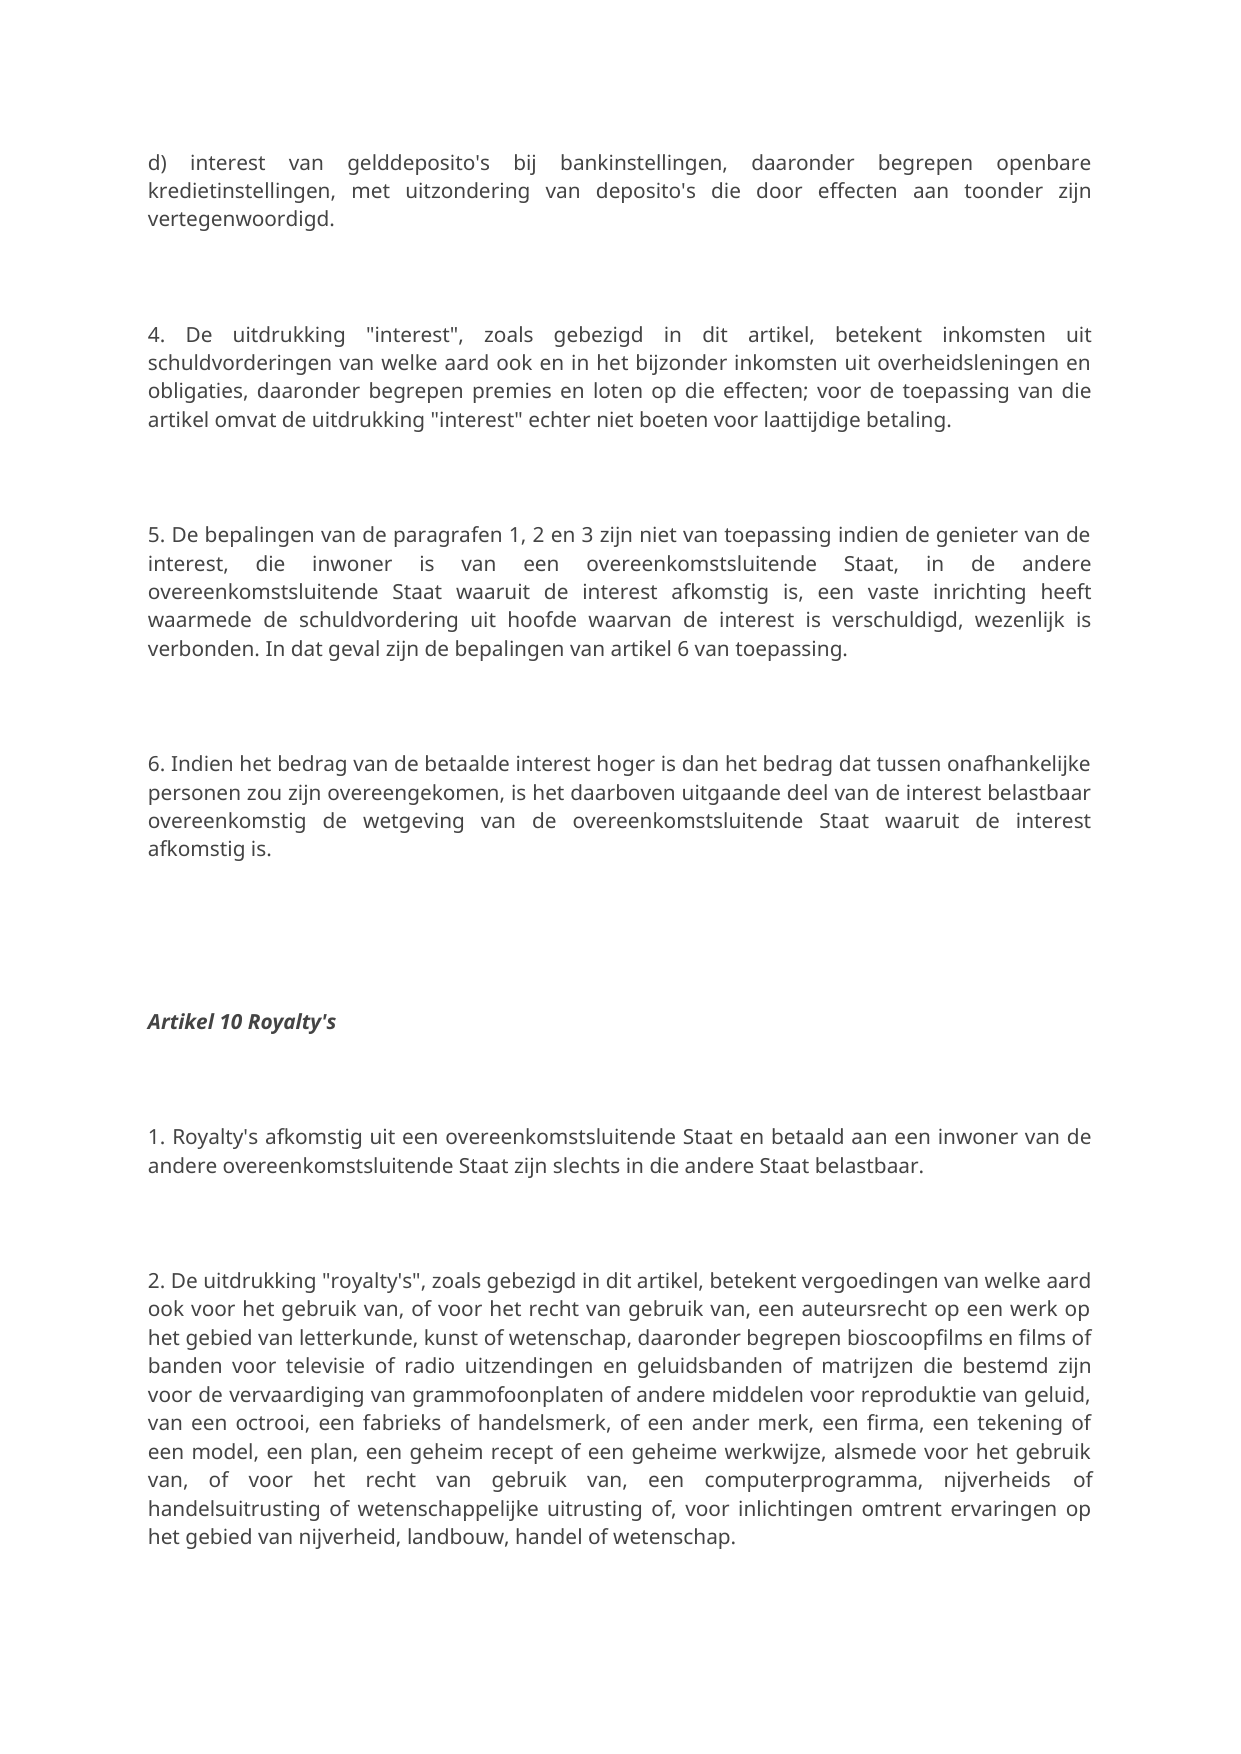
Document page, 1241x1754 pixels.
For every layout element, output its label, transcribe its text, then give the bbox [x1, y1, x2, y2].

text 2. De uitdrukking "royalty's", zoals gebezigd in dit artikel, betekent vergoedingen van welke aard ook voor het gebruik van, of voor het recht van gebruik van, een auteursrecht op een werk op het gebied van letterkunde, kunst of wetenschap, daaronder begrepen bioscoopfilms en films of banden voor televisie of radio uitzendingen en geluidsbanden of matrijzen die bestemd zijn voor de vervaardiging van grammofoonplaten of andere middelen voor reproduktie van geluid, van een octrooi, een fabrieks of handelsmerk, of een ander merk, een firma, een tekening of een model, een plan, een geheim recept of een geheime werkwijze, alsmede voor het gebruik van, of voor het recht van gebruik van, een computerprogramma, nijverheids of handelsuitrusting of wetenschappelijke uitrusting of, voor inlichtingen omtrent ervaringen op het gebied van nijverheid, landbouw, handel of wetenschap. [148, 1266, 1093, 1551]
text Artikel 10 Royalty's [148, 1007, 1093, 1036]
text 6. Indien het bedrag van de betaalde interest hoger is dan het bedrag dat tussen onafhankelijke personen zou zijn overeengekomen, is het daarboven uitgaande deel van de interest belastbaar overeenkomstig de wetgeving van de overeenkomstsluitende Staat waaruit de interest afkomstig is. [148, 749, 1093, 863]
text 4. De uitdrukking "interest", zoals gebezigd in dit artikel, betekent inkomsten uit schuldvorderingen van welke aard ook en in het bijzonder inkomsten uit overheidsleningen en obligaties, daaronder begrepen premies en loten op die effecten; voor de toepassing van die artikel omvat de uitdrukking "interest" echter niet boeten voor laattijdige betaling. [148, 320, 1093, 433]
text d) interest van gelddeposito's bij bankinstellingen, daaronder begrepen openbare kredietinstellingen, met uitzondering van deposito's die door effecten aan toonder zijn vertegenwoordigd. [148, 148, 1093, 233]
text 5. De bepalingen van de paragrafen 1, 2 en 3 zijn niet van toepassing indien de genieter van de interest, die inwoner is van een overeenkomstsluitende Staat, in de andere overeenkomstsluitende Staat waaruit de interest afkomstig is, een vaste inrichting heeft waarmede de schuldvordering uit hoofde waarvan de interest is verschuldigd, wezenlijk is verbonden. In dat geval zijn de bepalingen van artikel 6 van toepassing. [148, 520, 1093, 662]
text 1. Royalty's afkomstig uit een overeenkomstsluitende Staat en betaald aan een inwoner van de andere overeenkomstsluitende Staat zijn slechts in die andere Staat belastbaar. [148, 1122, 1093, 1179]
